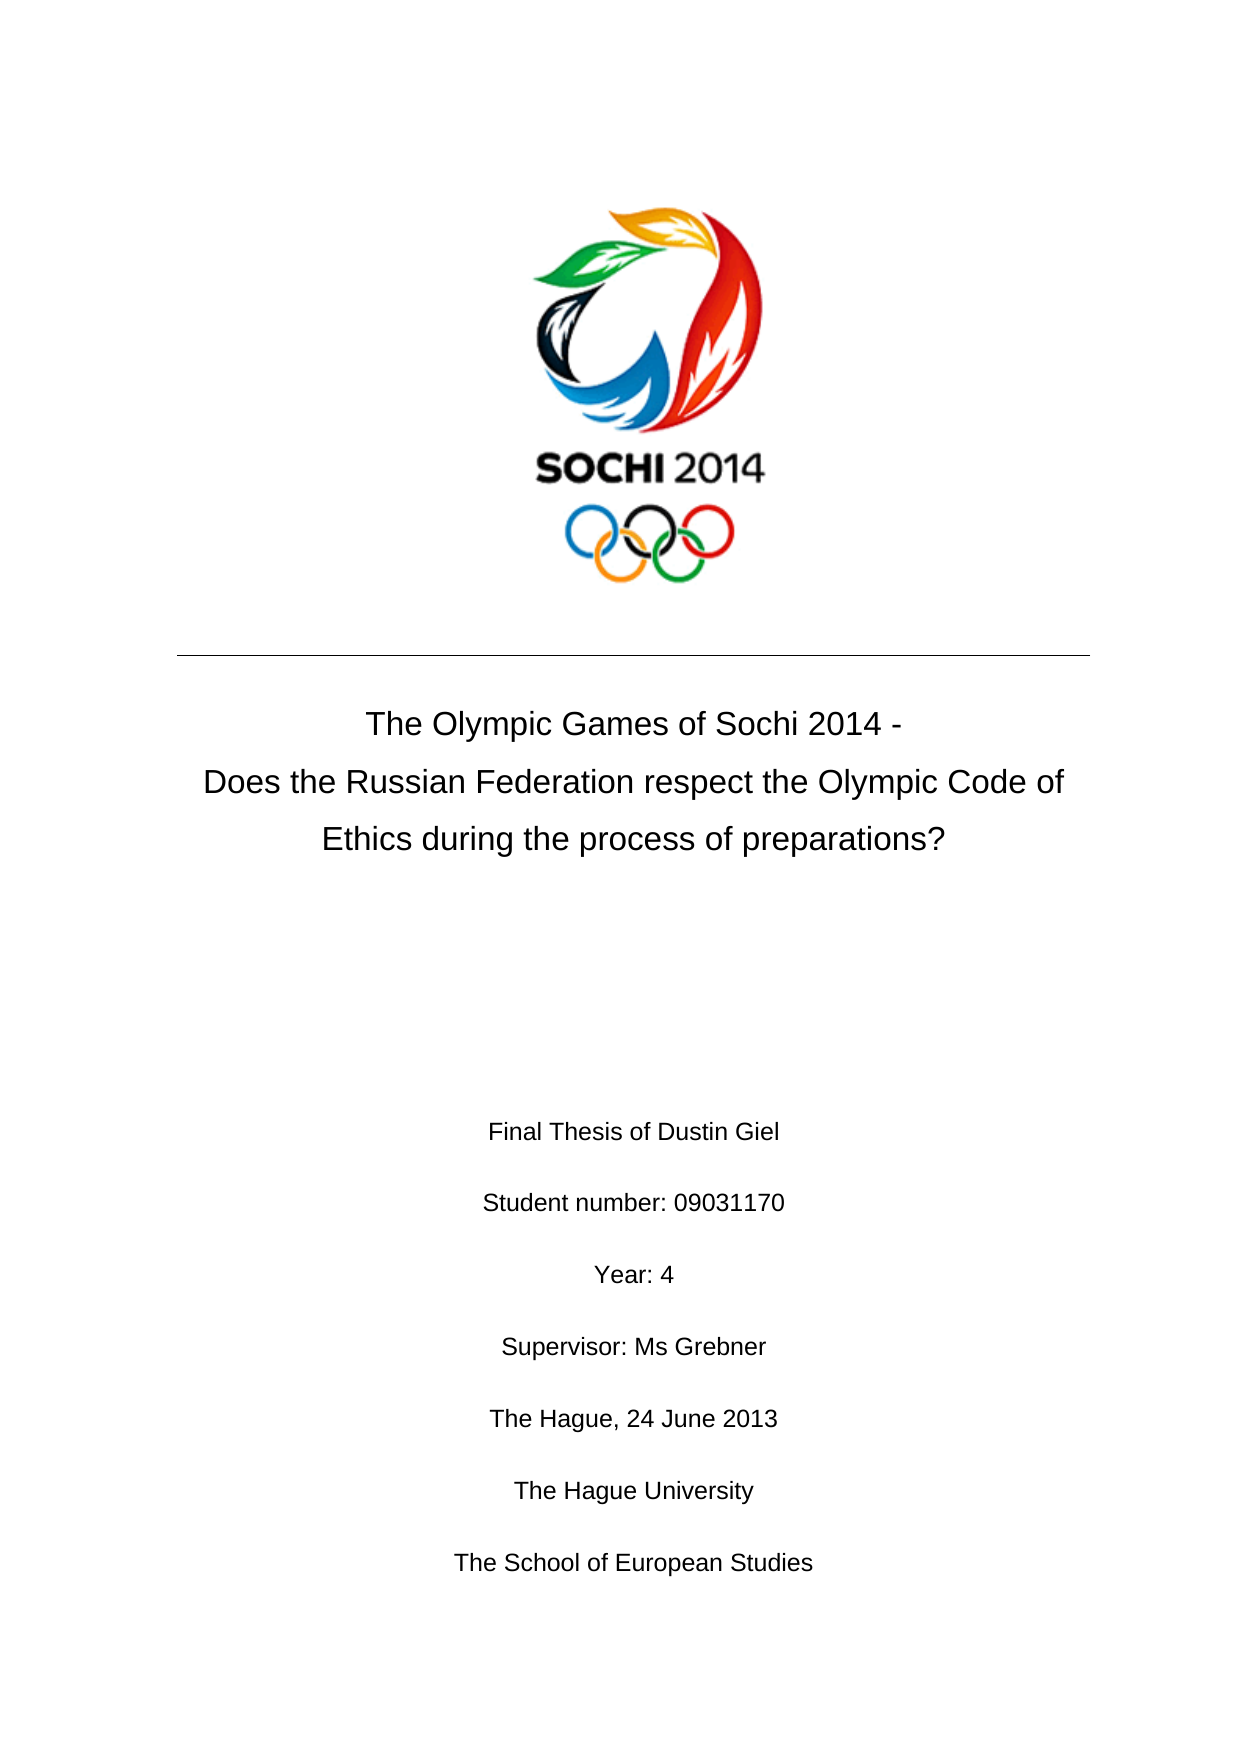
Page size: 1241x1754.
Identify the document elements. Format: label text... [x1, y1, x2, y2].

text The Hague University [177, 1476, 1090, 1505]
text Final Thesis of Dustin Giel [177, 1117, 1090, 1145]
text Year: 4 [177, 1260, 1090, 1289]
text Supervisor: Ms Grebner [177, 1332, 1090, 1361]
text Does the Russian Federation respect the Olympic Code of Ethics during the process of preparations? [177, 762, 1090, 858]
picture [271, 197, 1046, 596]
text The School of European Studies [177, 1548, 1090, 1577]
text The Olympic Games of Sochi 2014 - [177, 704, 1090, 743]
text Student number: 09031170 [177, 1188, 1090, 1217]
text The Hague, 24 June 2013 [177, 1404, 1090, 1433]
